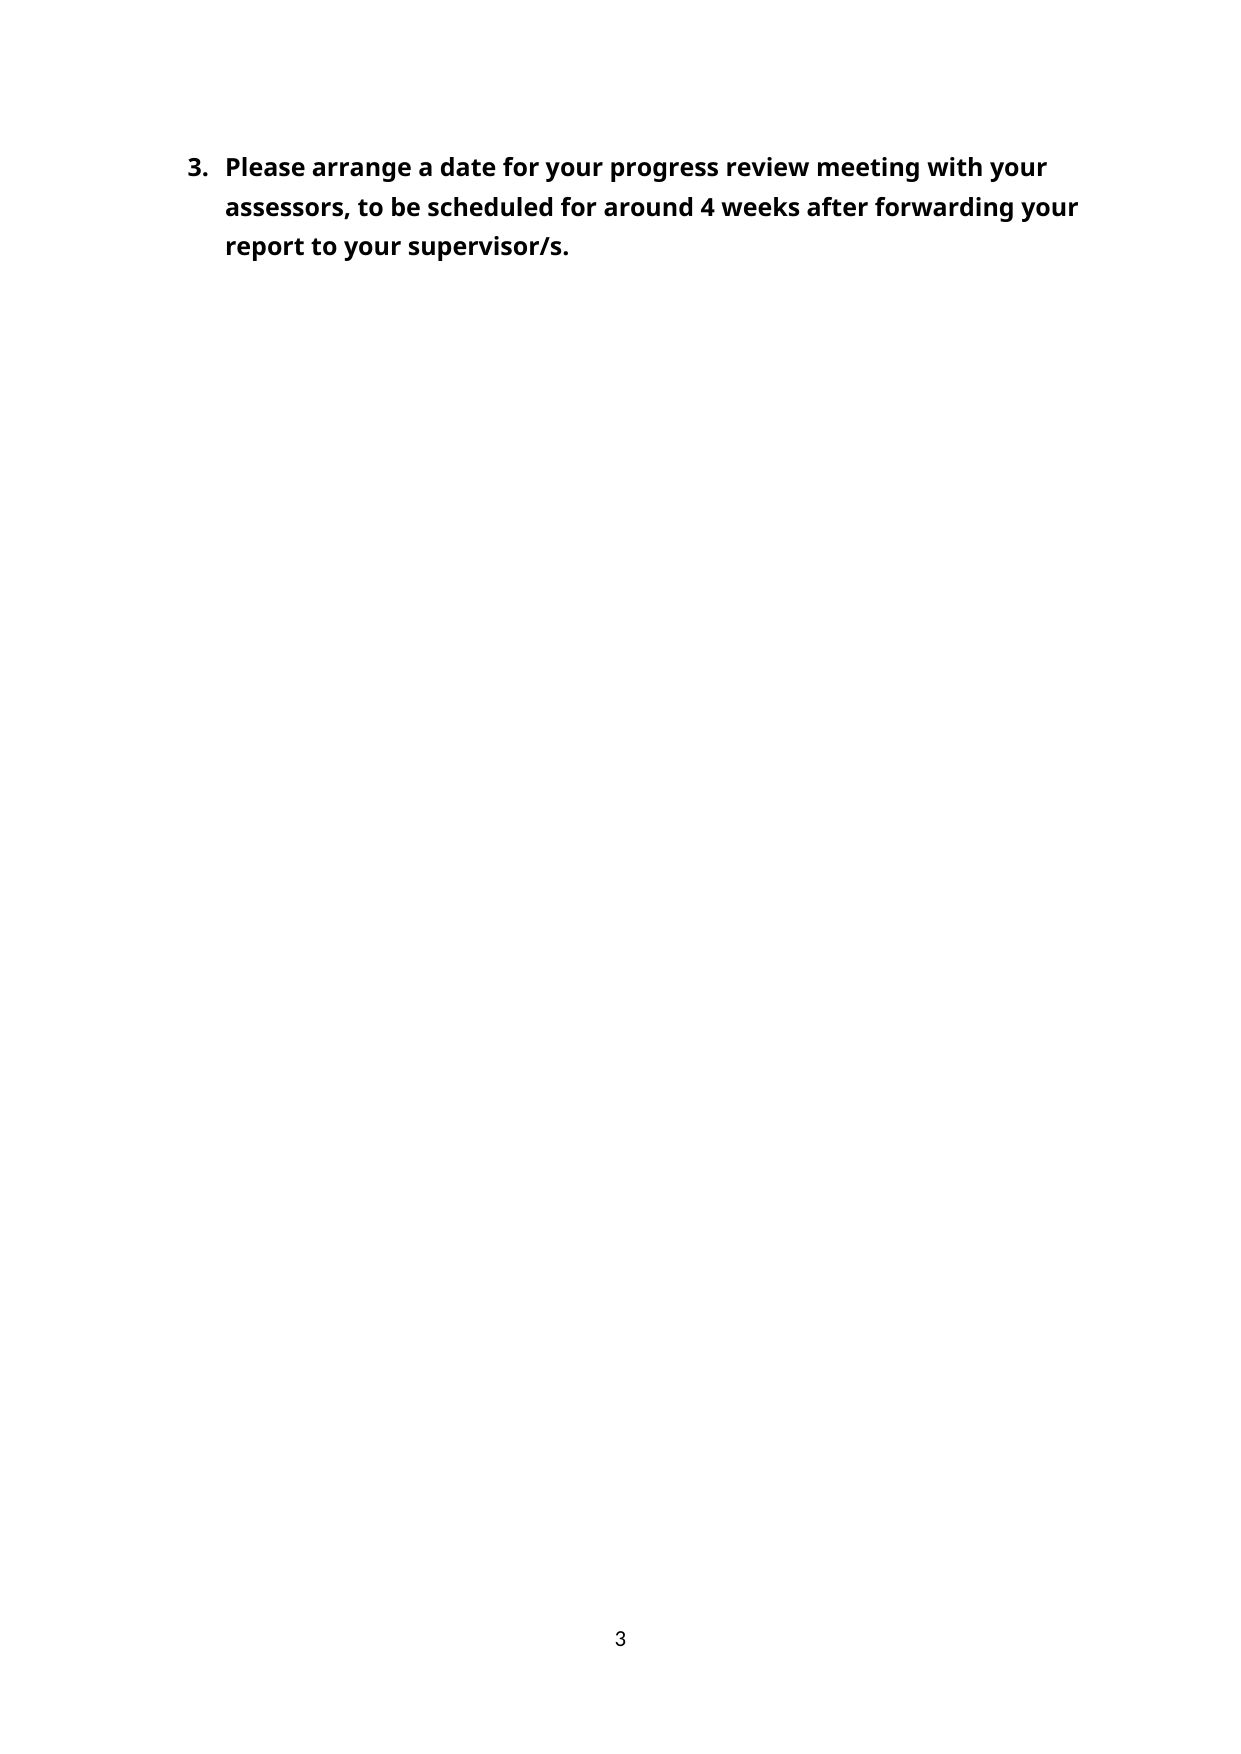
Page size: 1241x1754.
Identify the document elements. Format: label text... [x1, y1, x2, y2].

list Please arrange a date for your progress review meeting with your assessors, to be scheduled for around 4 weeks after forwarding your report to your supervisor/s. [187, 150, 1090, 262]
